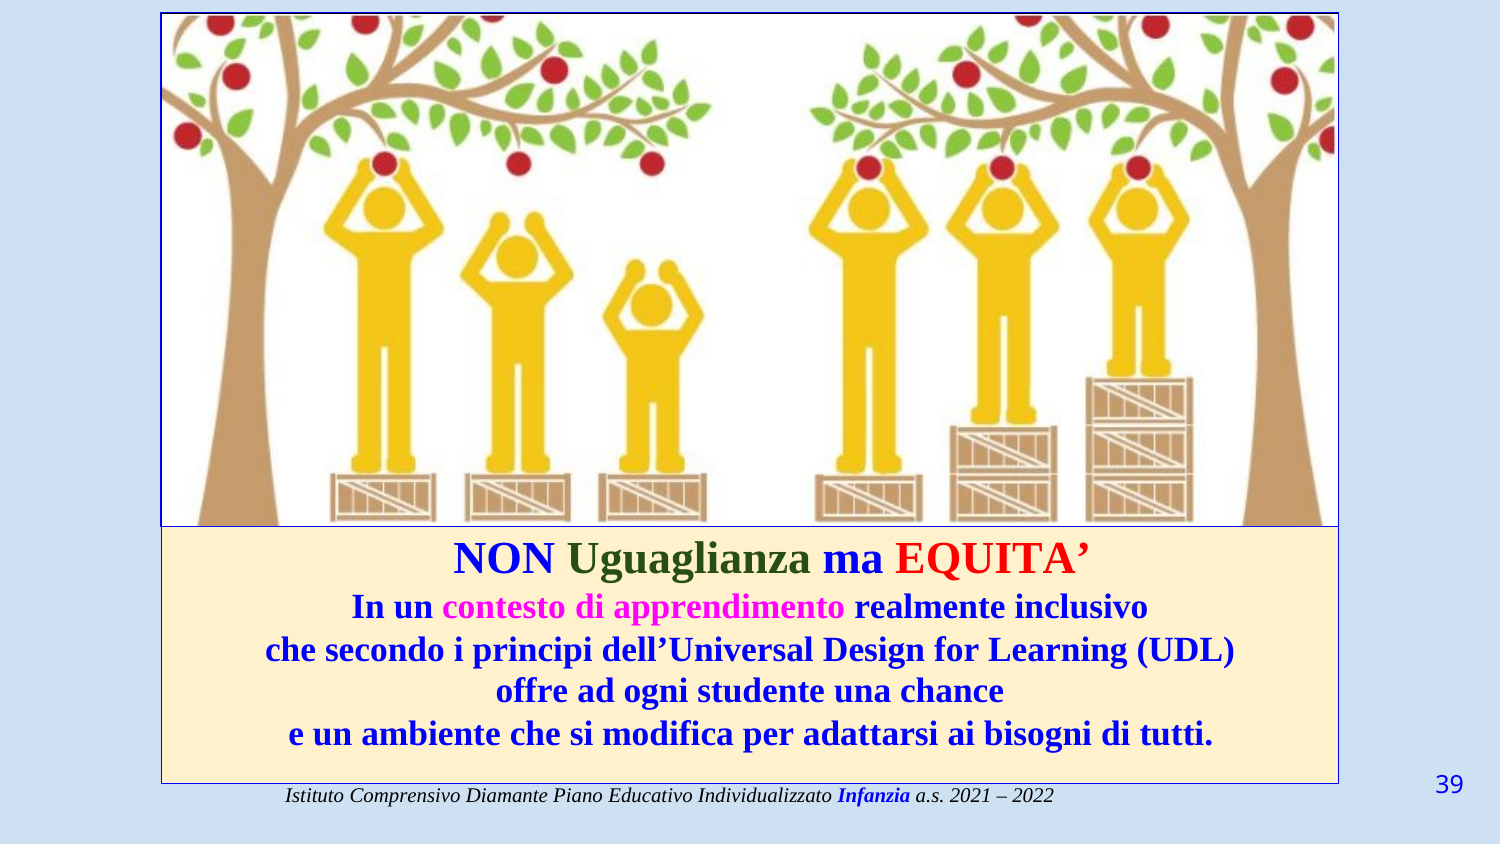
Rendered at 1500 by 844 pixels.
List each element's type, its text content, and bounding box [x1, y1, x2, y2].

text NON Uguaglianza ma EQUITA’ [99, 531, 1444, 583]
picture [162, 14, 1338, 526]
text che secondo i principi dell’Universal Design for Learning (UDL) offre ad ogni studente una chance [247, 628, 1253, 711]
text Istituto Comprensivo Diamante Piano Educativo Individualizzato Infanzia a.s. 2021 – 2022 39 [285, 767, 1500, 809]
subtitle In un contesto di apprendimento realmente inclusivo [55, 585, 1444, 626]
subtitle e un ambiente che si modifica per adattarsi ai bisogni di tutti. [288, 712, 1500, 753]
